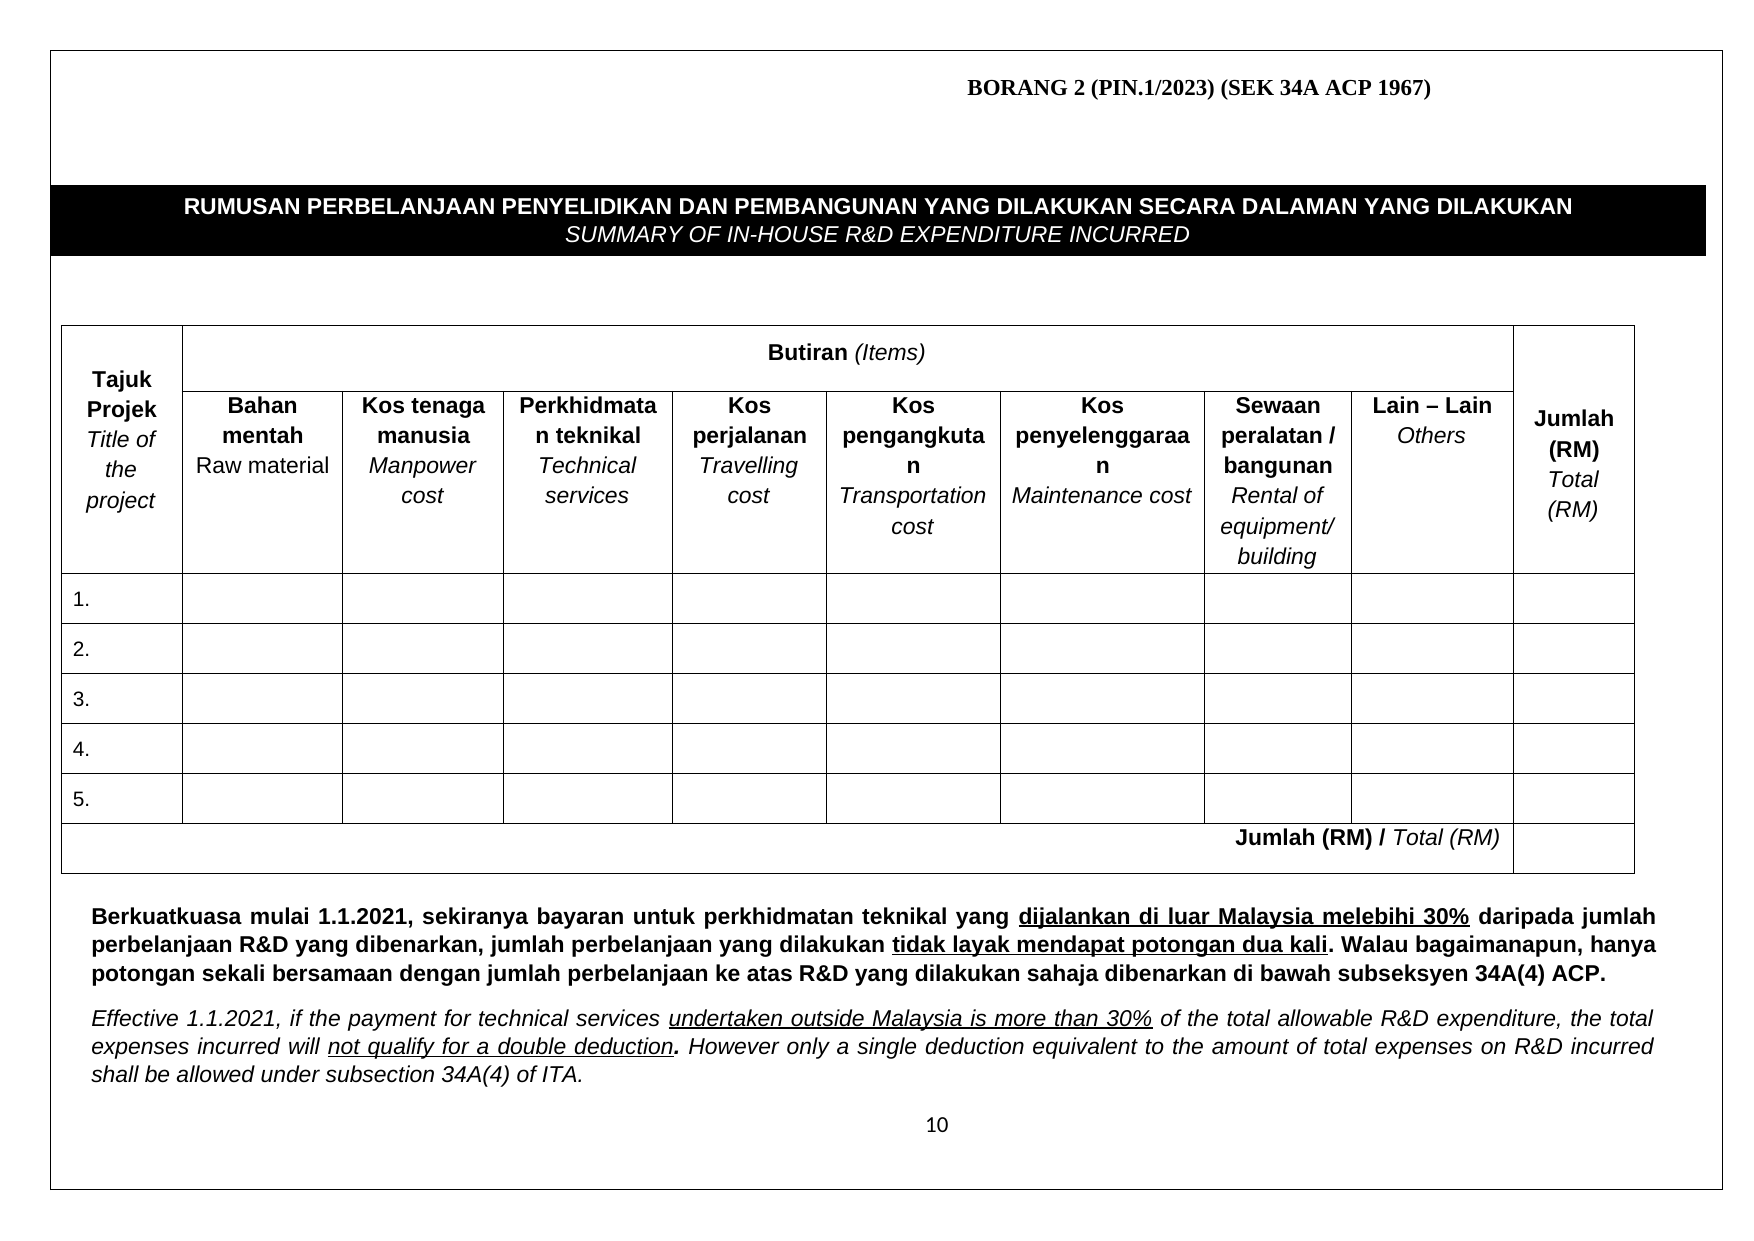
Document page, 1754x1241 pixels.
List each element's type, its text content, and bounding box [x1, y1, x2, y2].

table_cell Kos tenaga manusia Manpower cost [343, 392, 503, 573]
table_cell [827, 624, 1000, 673]
table_cell [183, 674, 342, 723]
table_cell [504, 574, 672, 623]
table_cell Kos pengangkutan Transportation cost [827, 392, 1000, 573]
table_cell Jumlah (RM) / Total (RM) [62, 824, 1513, 873]
table_cell [1514, 624, 1634, 673]
table_cell [827, 674, 1000, 723]
table_cell [1352, 724, 1513, 773]
table_cell [673, 724, 826, 773]
table_cell [1205, 674, 1351, 723]
table_cell Lain – Lain Others [1352, 392, 1513, 573]
table_cell 2. [62, 624, 182, 673]
table_cell Sewaan peralatan /bangunan Rental of equipment/ building [1205, 392, 1351, 573]
table_cell [504, 724, 672, 773]
table_cell [343, 574, 503, 623]
table_cell 1. [62, 574, 182, 623]
table_cell 3. [62, 674, 182, 723]
table_cell [1514, 824, 1634, 873]
table_cell [1352, 624, 1513, 673]
table_cell [1514, 574, 1634, 623]
table_cell [504, 624, 672, 673]
table_cell Perkhidmatan teknikal Technical services [504, 392, 672, 573]
table_cell Kos penyelenggaraan Maintenance cost [1001, 392, 1204, 573]
table_cell [1001, 724, 1204, 773]
table_cell [1205, 574, 1351, 623]
table_cell [504, 774, 672, 823]
table_cell [1205, 624, 1351, 673]
text Berkuatkuasa mulai 1.1.2021, sekiranya bayaran untuk perkhidmatan teknikal yang dijalankan di luar Malaysia melebihi 30% daripada jumlah perbelanjaan R&D yang dibenarkan, jumlah perbelanjaan yang dilakukan tidak layak mendapat potongan dua kali. Walau bagaimanapun, hanya potongan sekali bersamaan dengan jumlah perbelanjaan ke atas R&D yang dilakukan sahaja dibenarkan di bawah subseksyen 34A(4) ACP. [91, 903, 1656, 986]
table_cell [1205, 724, 1351, 773]
table_cell [1352, 774, 1513, 823]
table_cell [1352, 674, 1513, 723]
table_cell [1514, 724, 1634, 773]
table_cell [183, 574, 342, 623]
table_cell [673, 674, 826, 723]
table_cell [183, 624, 342, 673]
table_cell 5. [62, 774, 182, 823]
text Effective 1.1.2021, if the payment for technical services undertaken outside Malaysia is more than 30% of the total allowable R&D expenditure, the total expenses incurred will not qualify for a double deduction. However only a single deduction equivalent to the amount of total expenses on R&D incurred shall be allowed under subsection 34A(4) of ITA. [91, 1004, 1656, 1088]
table_cell [1001, 574, 1204, 623]
table_cell [504, 674, 672, 723]
table_cell [1001, 774, 1204, 823]
table_cell [1205, 774, 1351, 823]
table_cell [343, 774, 503, 823]
table_cell [343, 624, 503, 673]
table_cell Kos perjalanan Travelling cost [673, 392, 826, 573]
table_cell [1352, 574, 1513, 623]
table_cell [1001, 624, 1204, 673]
table_cell [343, 724, 503, 773]
table_cell [183, 724, 342, 773]
table_cell [1001, 674, 1204, 723]
table_cell [673, 574, 826, 623]
table_cell [1514, 674, 1634, 723]
table_cell [183, 774, 342, 823]
table_cell [827, 574, 1000, 623]
table_cell [673, 624, 826, 673]
table_cell [1514, 774, 1634, 823]
table_header Butiran (Items) [183, 326, 1513, 391]
table_cell [827, 724, 1000, 773]
table_header Tajuk Projek Title of the project [62, 326, 182, 573]
table_cell 4. [62, 724, 182, 773]
table_cell [343, 674, 503, 723]
table_cell [673, 774, 826, 823]
table_cell Bahan mentah Raw material [183, 392, 342, 573]
table_header Jumlah (RM) Total (RM) [1514, 326, 1634, 573]
table_cell [827, 774, 1000, 823]
